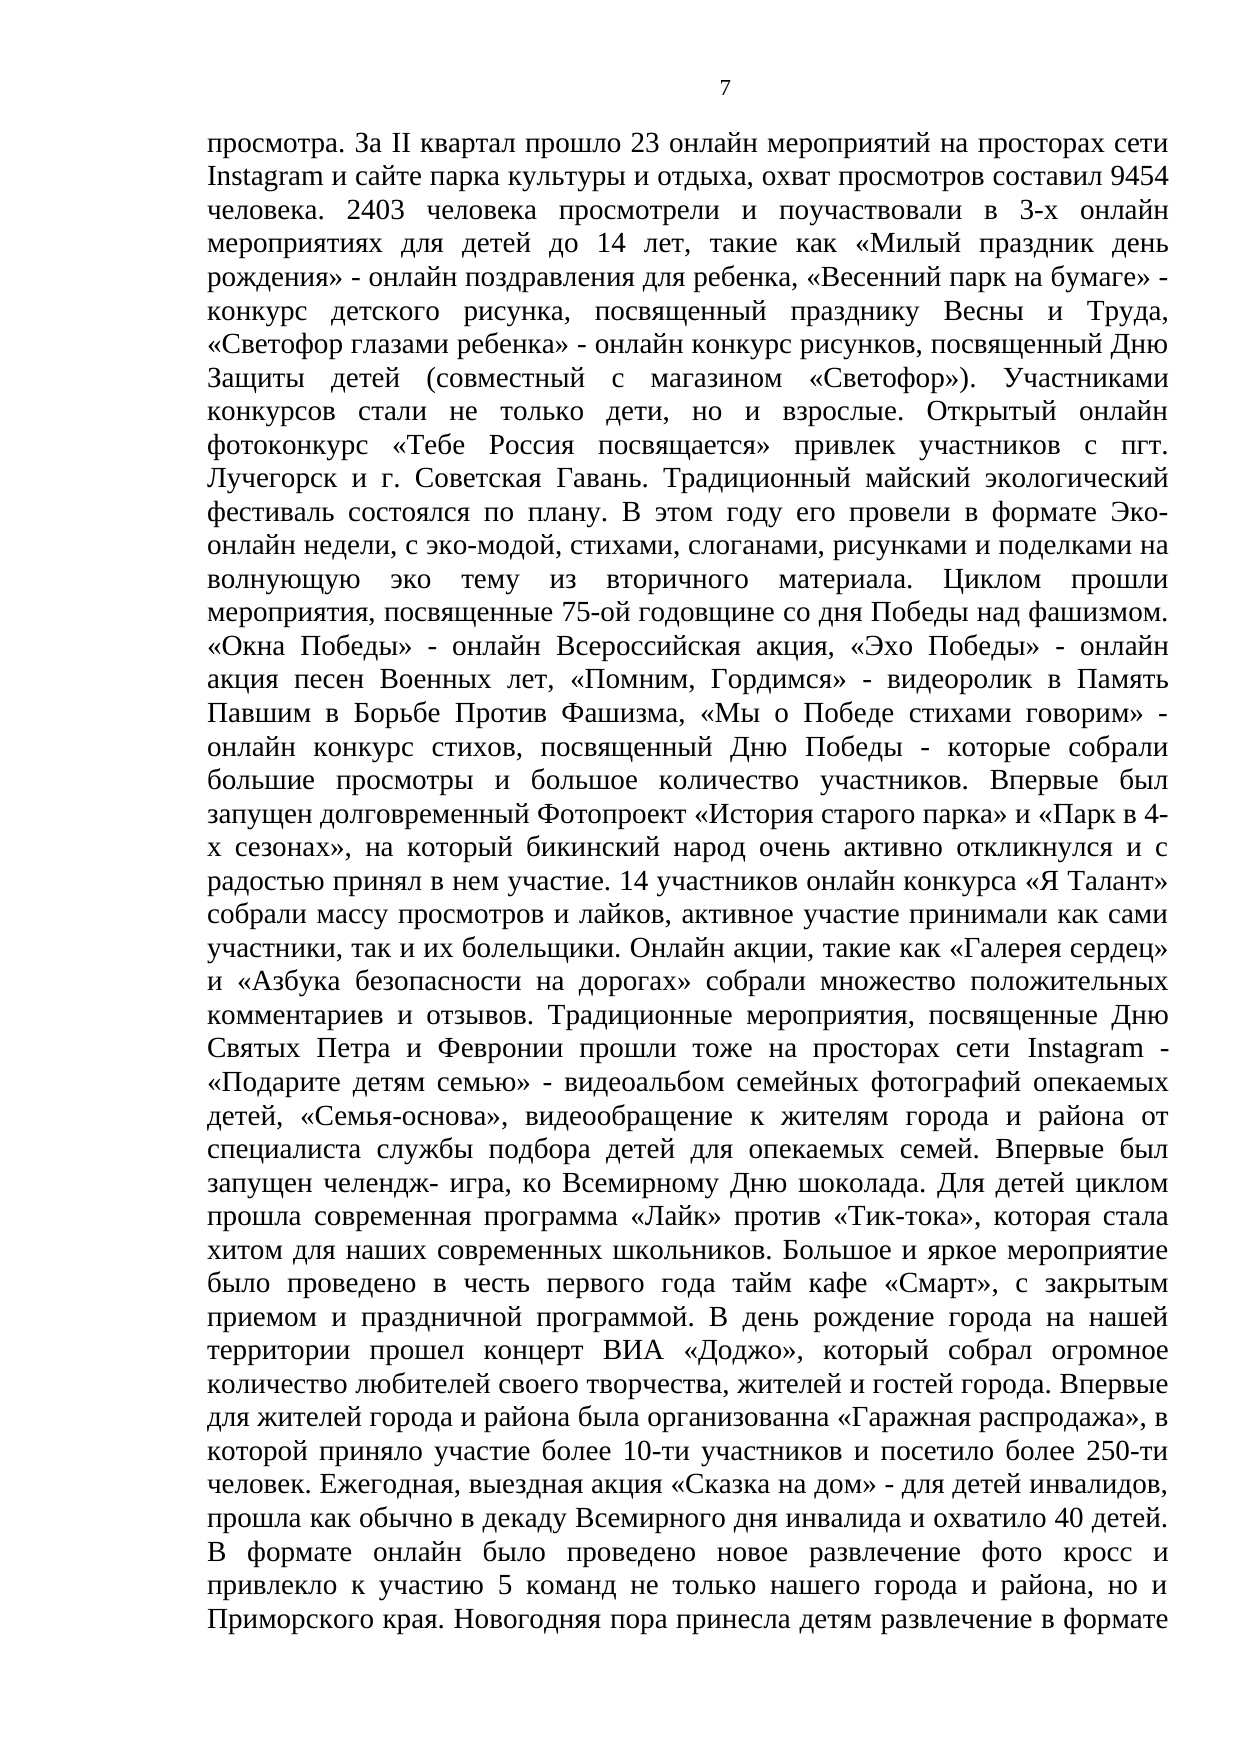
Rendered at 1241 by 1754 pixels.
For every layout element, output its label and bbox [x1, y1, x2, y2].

text [207, 125, 1169, 1634]
